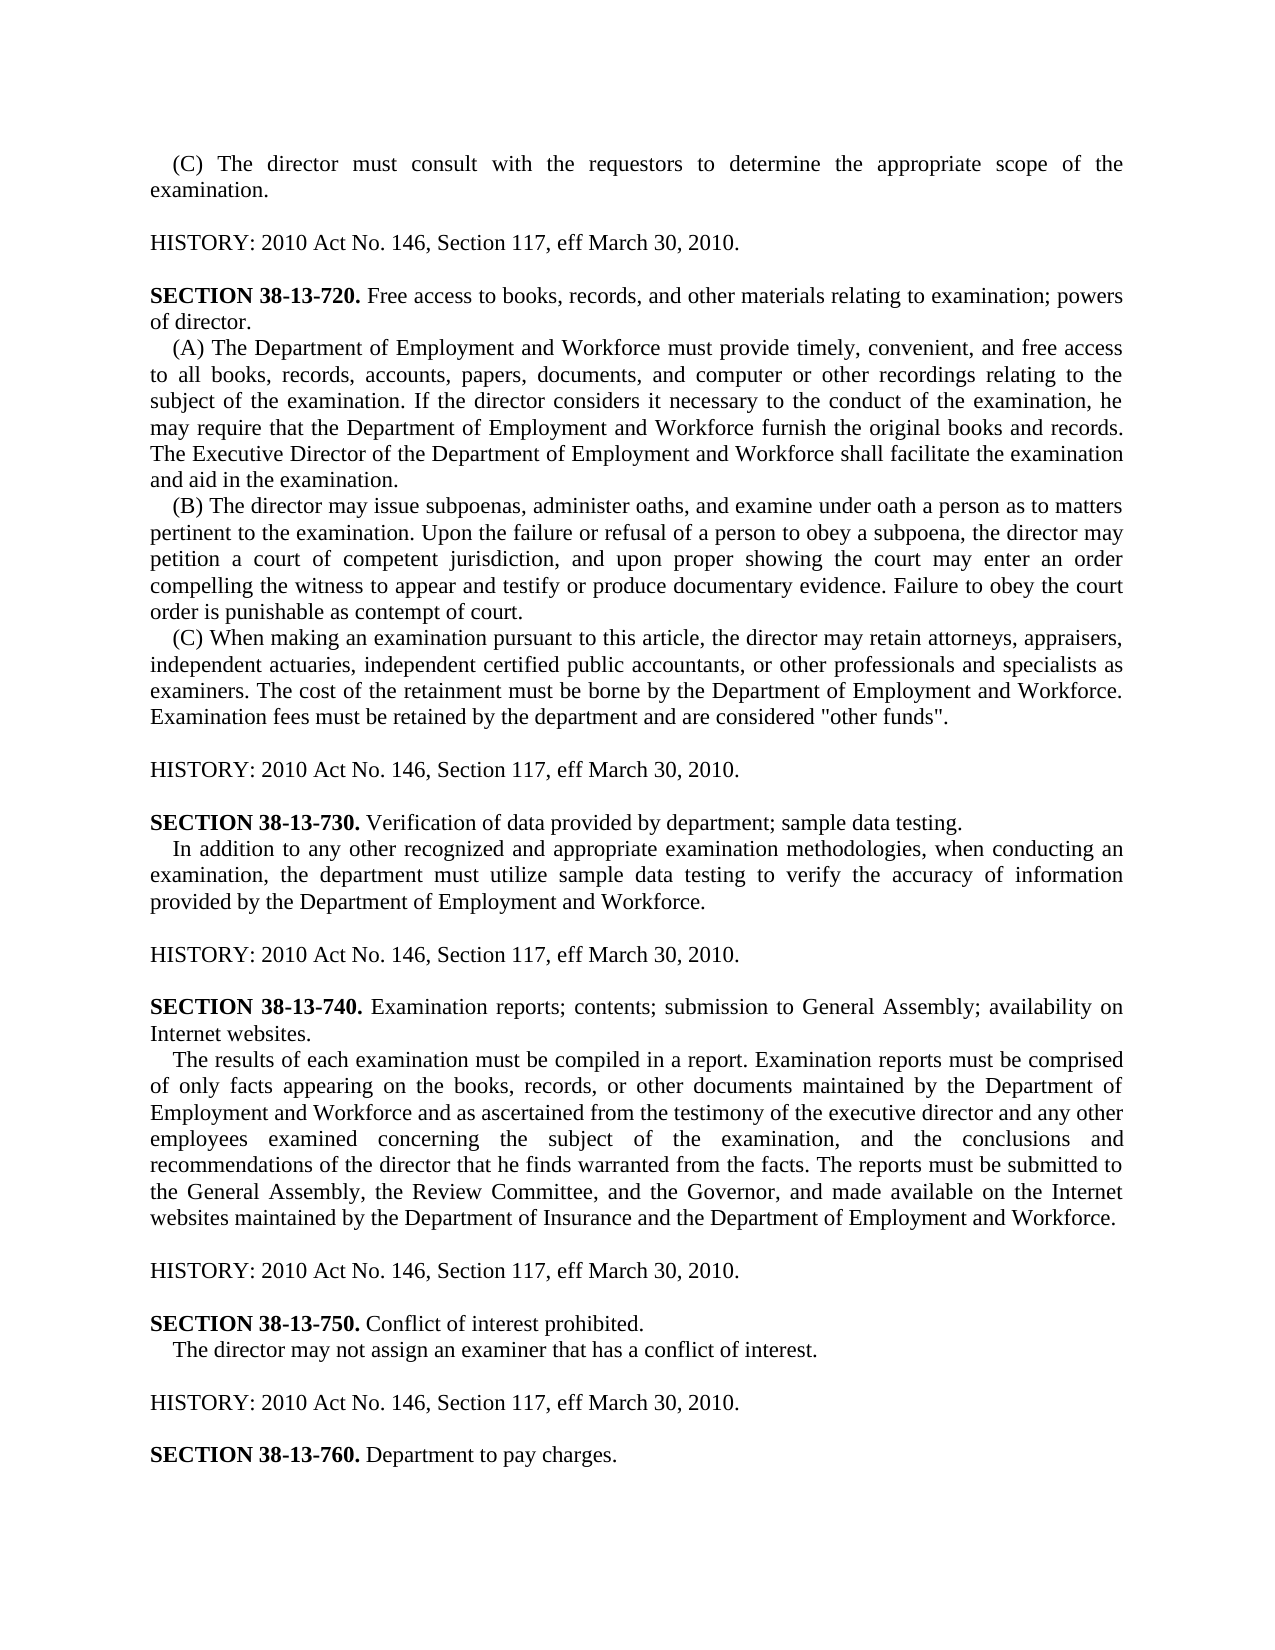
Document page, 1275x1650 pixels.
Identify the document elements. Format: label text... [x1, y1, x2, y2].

text SECTION 38-13-750. Conflict of interest prohibited. [150, 1309, 1125, 1336]
text SECTION 38-13-760. Department to pay charges. [150, 1441, 1125, 1468]
text (B) The director may issue subpoenas, administer oaths, and examine under oath a person as to matters pertinent to the examination. Upon the failure or refusal of a person to obey a subpoena, the director may petition a court of competent jurisdiction, and upon proper showing the court may enter an order compelling the witness to appear and testify or produce documentary evidence. Failure to obey the court order is punishable as contempt of court. [150, 493, 1125, 624]
text SECTION 38-13-740. Examination reports; contents; submission to General Assembly; availability on Internet websites. [150, 993, 1125, 1046]
text The director may not assign an examiner that has a conflict of interest. [150, 1336, 1125, 1362]
text HISTORY: 2010 Act No. 146, Section 117, eff March 30, 2010. [150, 1389, 1125, 1415]
text HISTORY: 2010 Act No. 146, Section 117, eff March 30, 2010. [150, 756, 1125, 782]
text HISTORY: 2010 Act No. 146, Section 117, eff March 30, 2010. [150, 229, 1125, 255]
text SECTION 38-13-720. Free access to books, records, and other materials relating to examination; powers of director. [150, 282, 1125, 334]
text (C) The director must consult with the requestors to determine the appropriate scope of the examination. [150, 150, 1125, 203]
text The results of each examination must be compiled in a report. Examination reports must be comprised of only facts appearing on the books, records, or other documents maintained by the Department of Employment and Workforce and as ascertained from the testimony of the executive director and any other employees examined concerning the subject of the examination, and the conclusions and recommendations of the director that he finds warranted from the facts. The reports must be submitted to the General Assembly, the Review Committee, and the Governor, and made available on the Internet websites maintained by the Department of Insurance and the Department of Employment and Workforce. [150, 1046, 1125, 1231]
text HISTORY: 2010 Act No. 146, Section 117, eff March 30, 2010. [150, 941, 1125, 967]
text HISTORY: 2010 Act No. 146, Section 117, eff March 30, 2010. [150, 1257, 1125, 1283]
text (A) The Department of Employment and Workforce must provide timely, convenient, and free access to all books, records, accounts, papers, documents, and computer or other recordings relating to the subject of the examination. If the director considers it necessary to the conduct of the examination, he may require that the Department of Employment and Workforce furnish the original books and records. The Executive Director of the Department of Employment and Workforce shall facilitate the examination and aid in the examination. [150, 334, 1125, 493]
text In addition to any other recognized and appropriate examination methodologies, when conducting an examination, the department must utilize sample data testing to verify the accuracy of information provided by the Department of Employment and Workforce. [150, 835, 1125, 914]
text SECTION 38-13-730. Verification of data provided by department; sample data testing. [150, 809, 1125, 835]
text (C) When making an examination pursuant to this article, the director may retain attorneys, appraisers, independent actuaries, independent certified public accountants, or other professionals and specialists as examiners. The cost of the retainment must be borne by the Department of Employment and Workforce. Examination fees must be retained by the department and are considered "other funds". [150, 624, 1125, 730]
